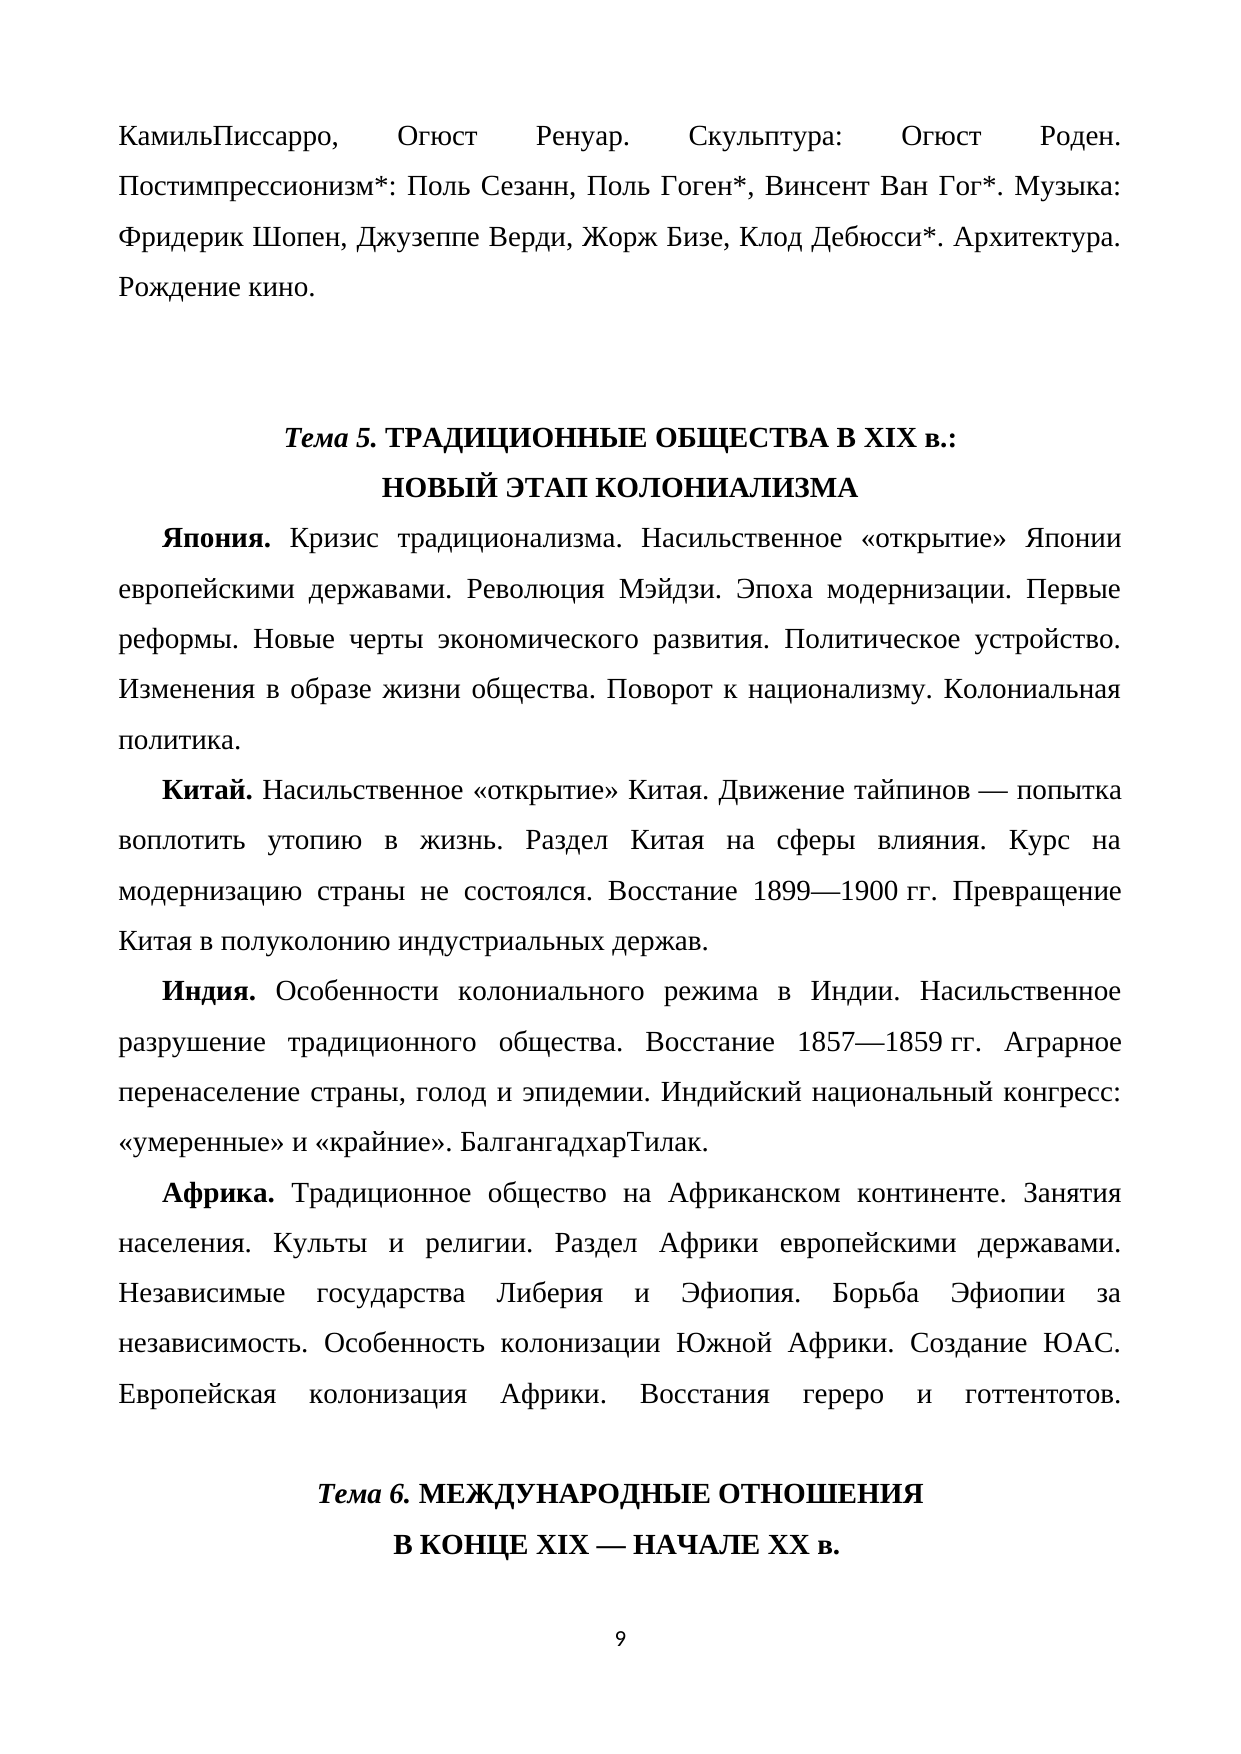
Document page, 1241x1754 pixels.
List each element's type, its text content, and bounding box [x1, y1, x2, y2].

text Китай. Насильственное «открытие» Китая. Движение тайпинов — попытка воплотить утопию в жизнь. Раздел Китая на сферы влияния. Курс на модернизацию страны не состоялся. Восстание 1899—1900 гг. Превращение Китая в полуколонию индустриальных держав. [118, 772, 1122, 957]
text Индия. Особенности колониального режима в Индии. Насильственное разрушение традиционного общества. Восстание 1857—1859 гг. Аграрное перенаселение страны, голод и эпидемии. Индийский национальный конгресс: «умеренные» и «крайние». БалгангадхарТилак. [118, 973, 1122, 1158]
text Тема 5. ТРАДИЦИОННЫЕ ОБЩЕСТВА В XIX в.: НОВЫЙ ЭТАП КОЛОНИАЛИЗМА [118, 420, 1122, 504]
text Тема 6. МЕЖДУНАРОДНЫЕ ОТНОШЕНИЯ В КОНЦЕ XIX — НАЧАЛЕ XX в. [118, 1477, 1122, 1560]
text Африка. Традиционное общество на Африканском континенте. Занятия населения. Культы и религии. Раздел Африки европейскими державами. Независимые государства Либерия и Эфиопия. Борьба Эфиопии за независимость. Особенность колонизации Южной Африки. Создание ЮАС. Европейская колонизация Африки. Восстания гереро и готтентотов. [118, 1175, 1122, 1460]
text Япония. Кризис традиционализма. Насильственное «открытие» Японии европейскими державами. Революция Мэйдзи. Эпоха модернизации. Первые реформы. Новые черты экономического развития. Политическое устройство. Изменения в образе жизни общества. Поворот к национализму. Колониальная политика. [118, 521, 1122, 755]
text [118, 118, 1122, 303]
